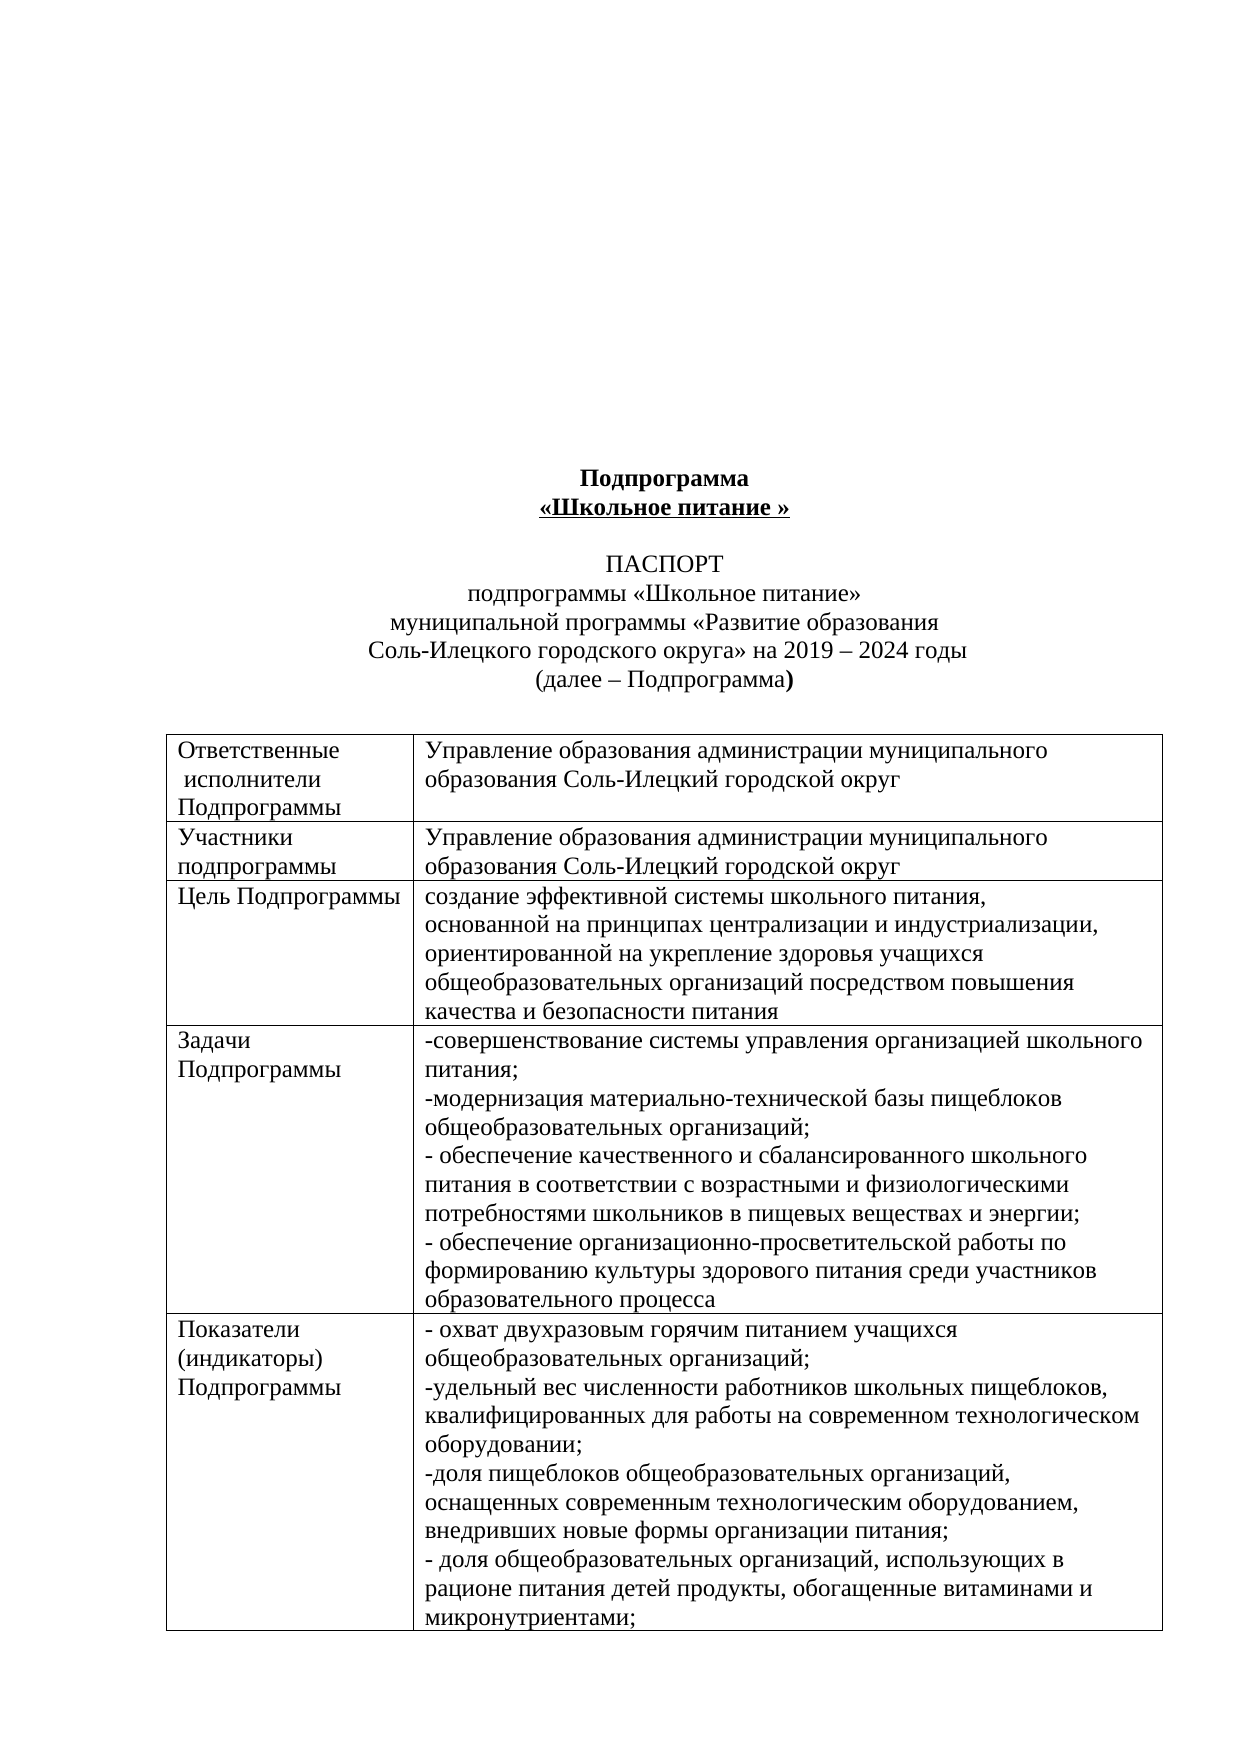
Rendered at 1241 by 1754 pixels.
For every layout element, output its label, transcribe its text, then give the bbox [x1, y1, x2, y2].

table_cell Управление образования администрации муниципального образования Соль-Илецкий городской округ [414, 822, 1162, 880]
text Подпрограмма [177, 463, 1152, 492]
text подпрограммы «Школьное питание» [177, 578, 1152, 607]
table_cell Участники подпрограммы [167, 822, 413, 880]
text ПАСПОРТ [177, 549, 1152, 578]
table_cell -совершенствование системы управления организацией школьного питания; -модернизация материально-технической базы пищеблоков общеобразовательных организаций; - обеспечение качественного и сбалансированного школьного питания в соответствии с возрастными и физиологическими потребностями школьников в пищевых веществах и энергии; - обеспечение организационно-просветительской работы по формированию культуры здорового питания среди участников образовательного процесса [414, 1026, 1162, 1313]
table_cell создание эффективной системы школьного питания, основанной на принципах централизации и индустриализации, ориентированной на укрепление здоровья учащихся общеобразовательных организаций посредством повышения качества и безопасности питания [414, 881, 1162, 1024]
table_cell Задачи Подпрограммы [167, 1026, 413, 1313]
table_cell Цель Подпрограммы [167, 881, 413, 1024]
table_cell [167, 1314, 413, 1630]
text муниципальной программы «Развитие образования [177, 607, 1152, 636]
table_header Ответственные исполнители Подпрограммы [167, 735, 413, 821]
text Соль-Илецкого городского округа» на 2019 – 2024 годы [177, 636, 1152, 664]
text «Школьное питание » [177, 492, 1152, 521]
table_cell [414, 1314, 1162, 1630]
text (далее – Подпрограмма) [177, 664, 1152, 693]
table_header Управление образования администрации муниципального образования Соль-Илецкий городской округ [414, 735, 1162, 821]
